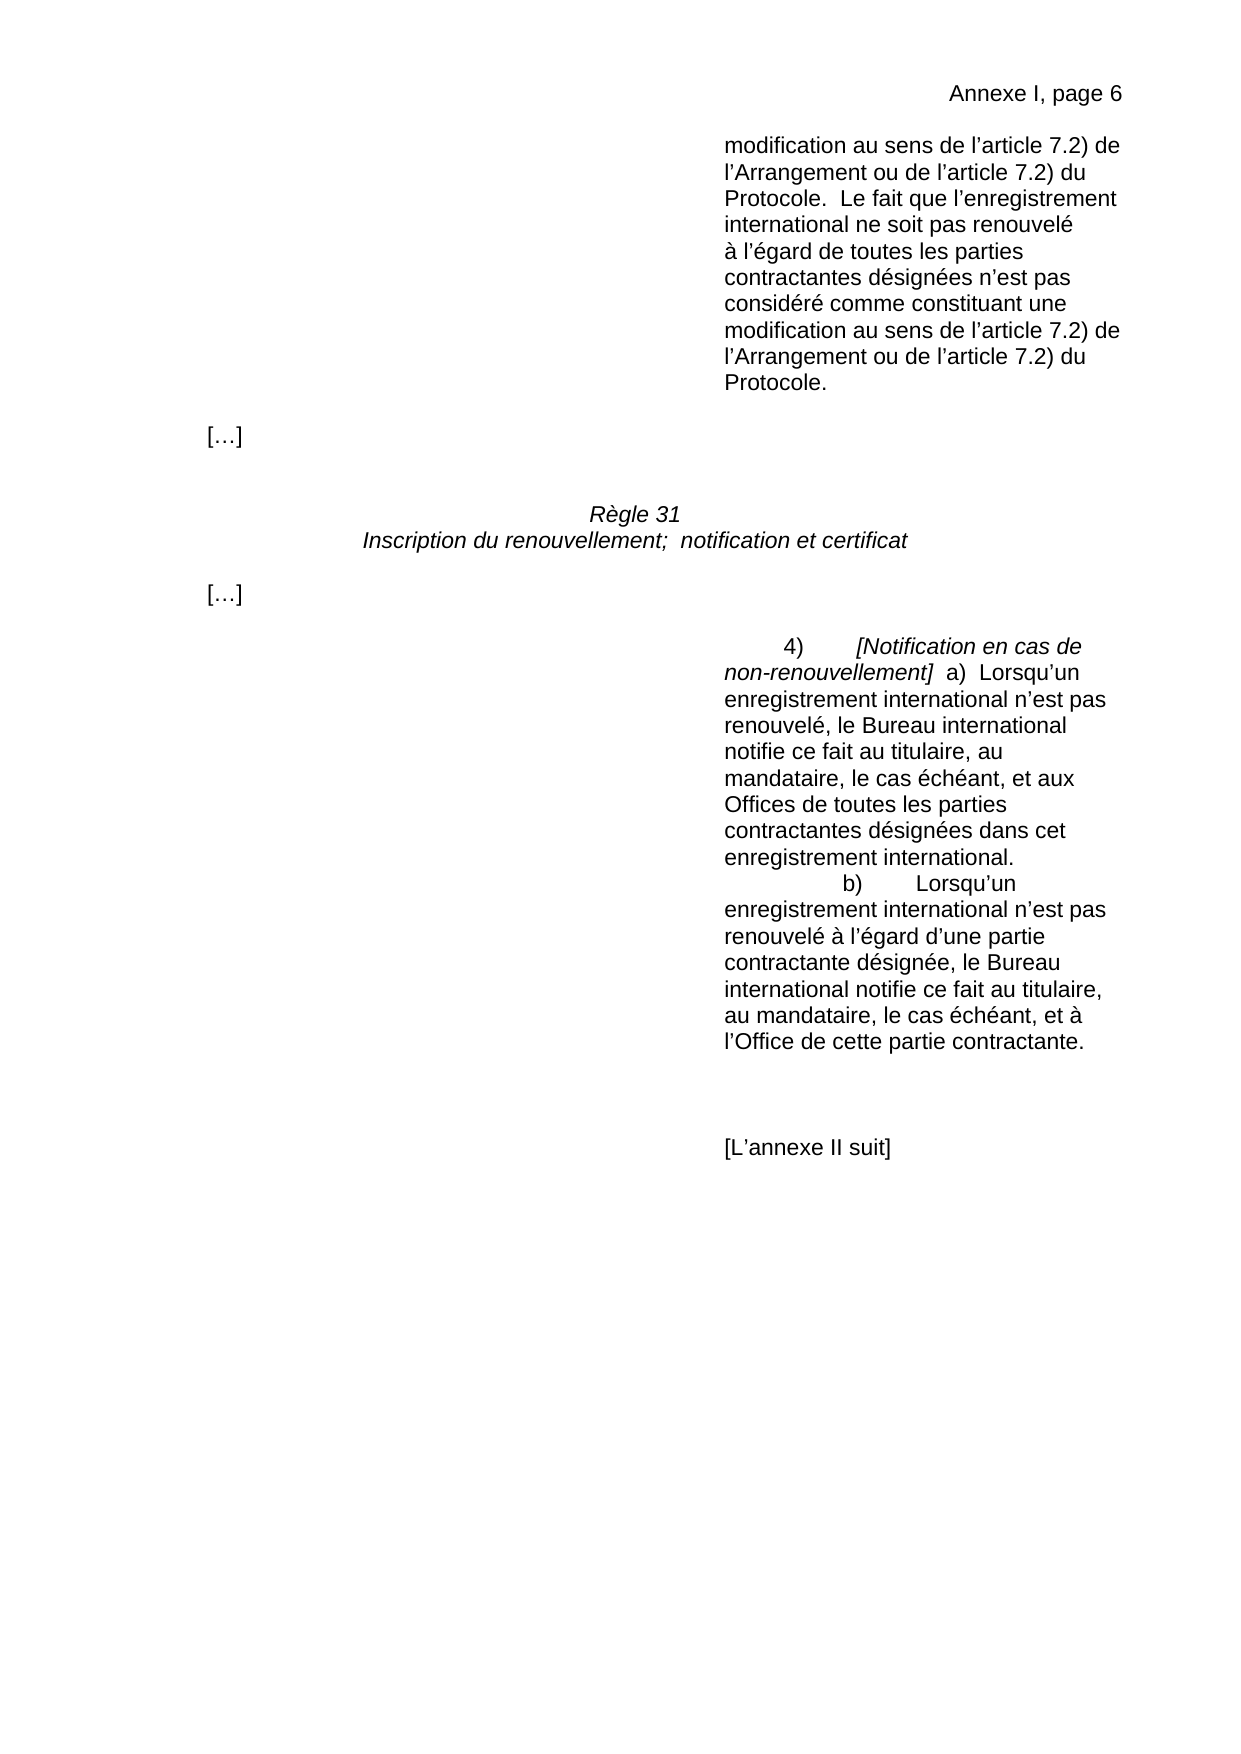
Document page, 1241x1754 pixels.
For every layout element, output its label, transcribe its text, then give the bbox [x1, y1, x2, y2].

text Inscription du renouvellement; notification et certificat [148, 527, 1122, 554]
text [724, 132, 1122, 396]
text 4) [Notification en cas de non-renouvellement] a) Lorsqu’un enregistrement international n’est pas renouvelé, le Bureau international notifie ce fait au titulaire, au mandataire, le cas échéant, et aux Offices de toutes les parties contractantes désignées dans cet enregistrement international. [724, 633, 1122, 870]
text b) Lorsqu’un enregistrement international n’est pas renouvelé à l’égard d’une partie contractante désignée, le Bureau international notifie ce fait au titulaire, au mandataire, le cas échéant, et à l’Office de cette partie contractante. [724, 870, 1122, 1054]
text […] [148, 580, 1122, 607]
text [L’annexe II suit] [724, 1134, 1122, 1160]
text Règle 31 [148, 501, 1122, 527]
text […] [148, 422, 1122, 448]
